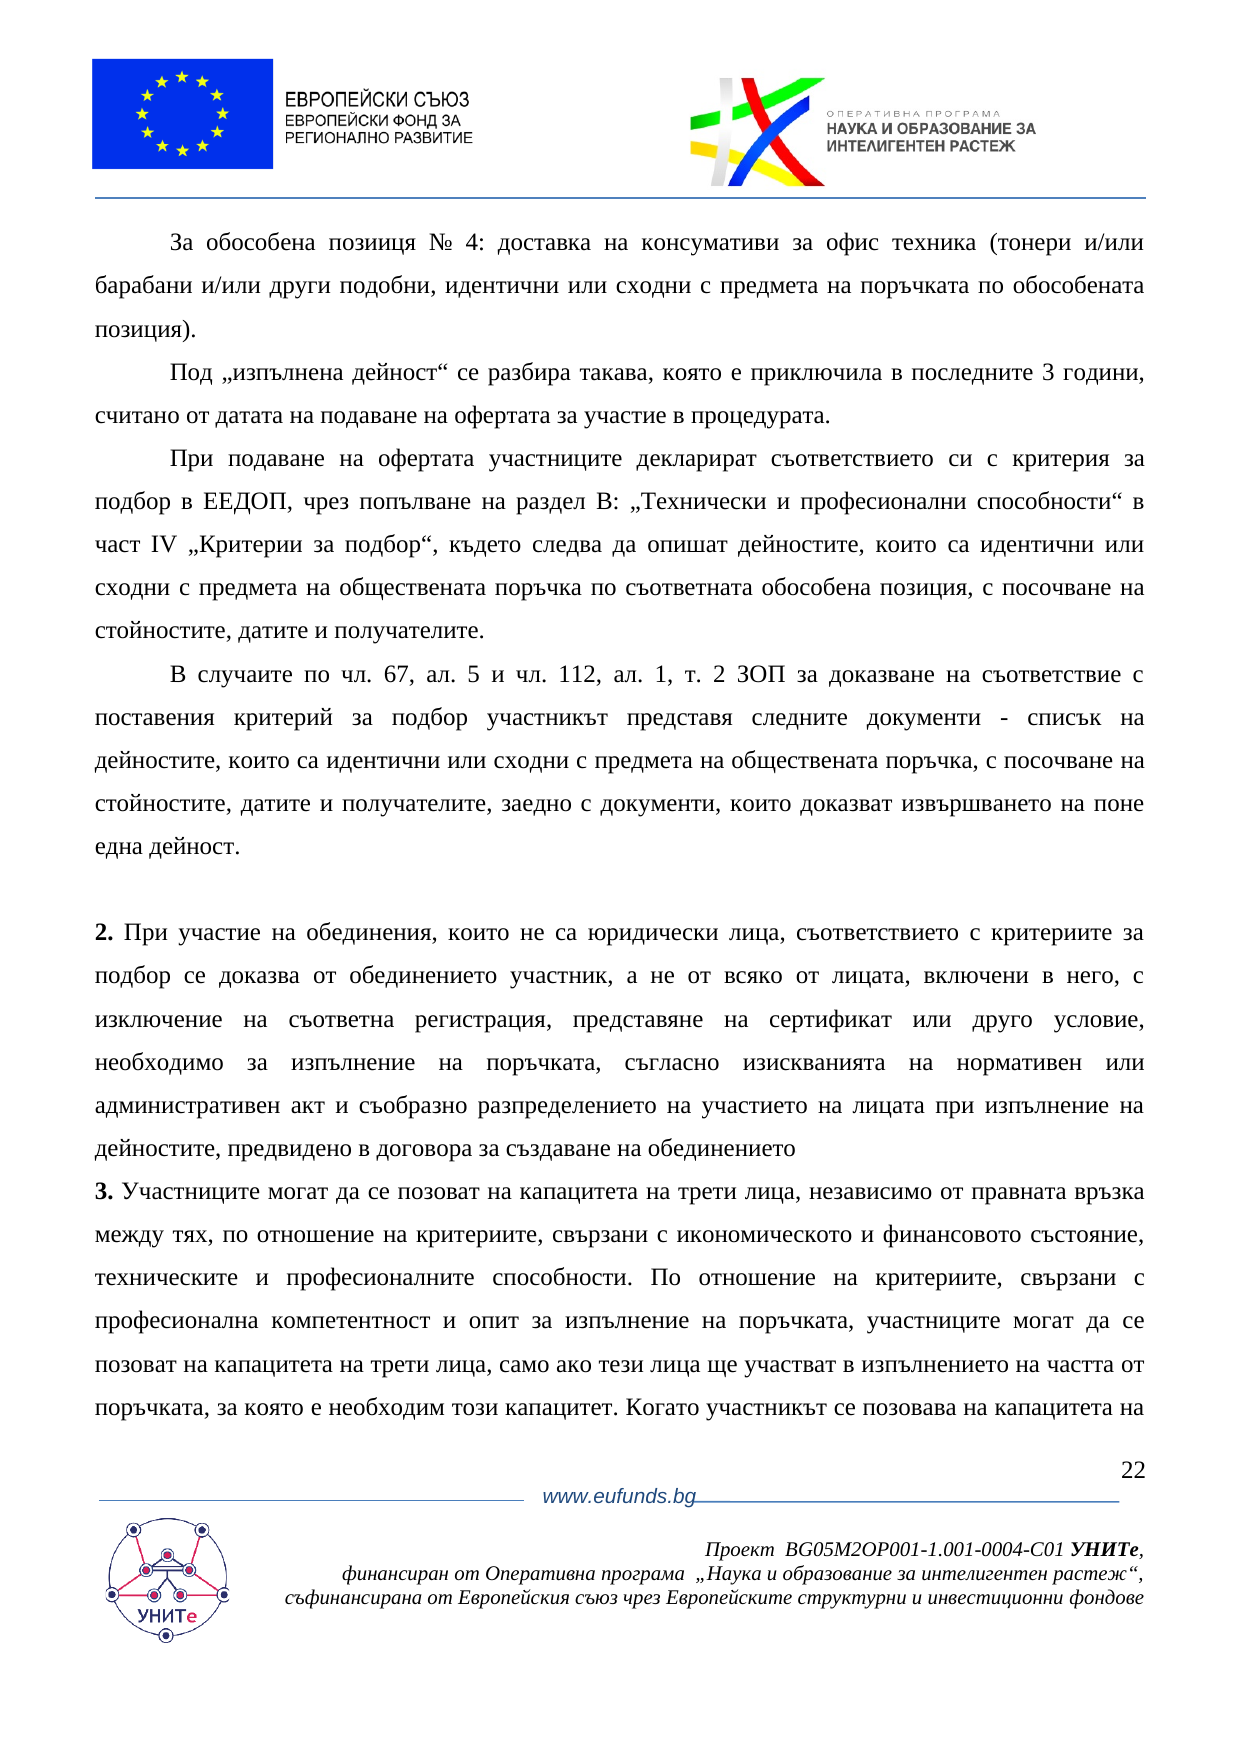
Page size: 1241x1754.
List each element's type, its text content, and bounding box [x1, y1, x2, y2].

text В случаите по чл. 67, ал. 5 и чл. 112, ал. 1, т. 2 ЗОП за доказване на съответствие с поставения критерий за подбор участникът представя следните документи - списък на дейностите, които са идентични или сходни с предмета на обществената поръчка, с посочване на стойностите, датите и получателите, заедно с документи, които доказват извършването на поне една дейност. [94, 659, 1146, 860]
text За обособена позииця № 4: доставка на консумативи за офис техника (тонери и/или барабани и/или други подобни, идентични или сходни с предмета на поръчката по обособената позиция). [94, 227, 1146, 342]
picture [104, 1518, 229, 1641]
text 2. При участие на обединения, които не са юридически лица, съответствието с критериите за подбор се доказва от обединението участник, а не от всяко от лицата, включени в него, с изключение на съответна регистрация, представяне на сертификат или друго условие, необходимо за изпълнение на поръчката, съгласно изискванията на нормативен или административен акт и съобразно разпределението на участието на лицата при изпълнение на дейностите, предвидено в договора за създаване на обединението [94, 917, 1146, 1162]
picture [676, 59, 1040, 196]
text Под „изпълнена дейност“ се разбира такава, която е приключила в последните 3 години, считано от датата на подаване на офертата за участие в процедурата. [94, 357, 1146, 429]
text При подаване на офертата участниците декларират съответствието си с критерия за подбор в ЕЕДОП, чрез попълване на раздел В: „Технически и професионални способности“ в част IV „Критерии за подбор“, където следва да опишат дейностите, които са идентични или сходни с предмета на обществената поръчка по съответната обособена позиция, с посочване на стойностите, датите и получателите. [94, 443, 1146, 644]
picture [74, 46, 506, 184]
